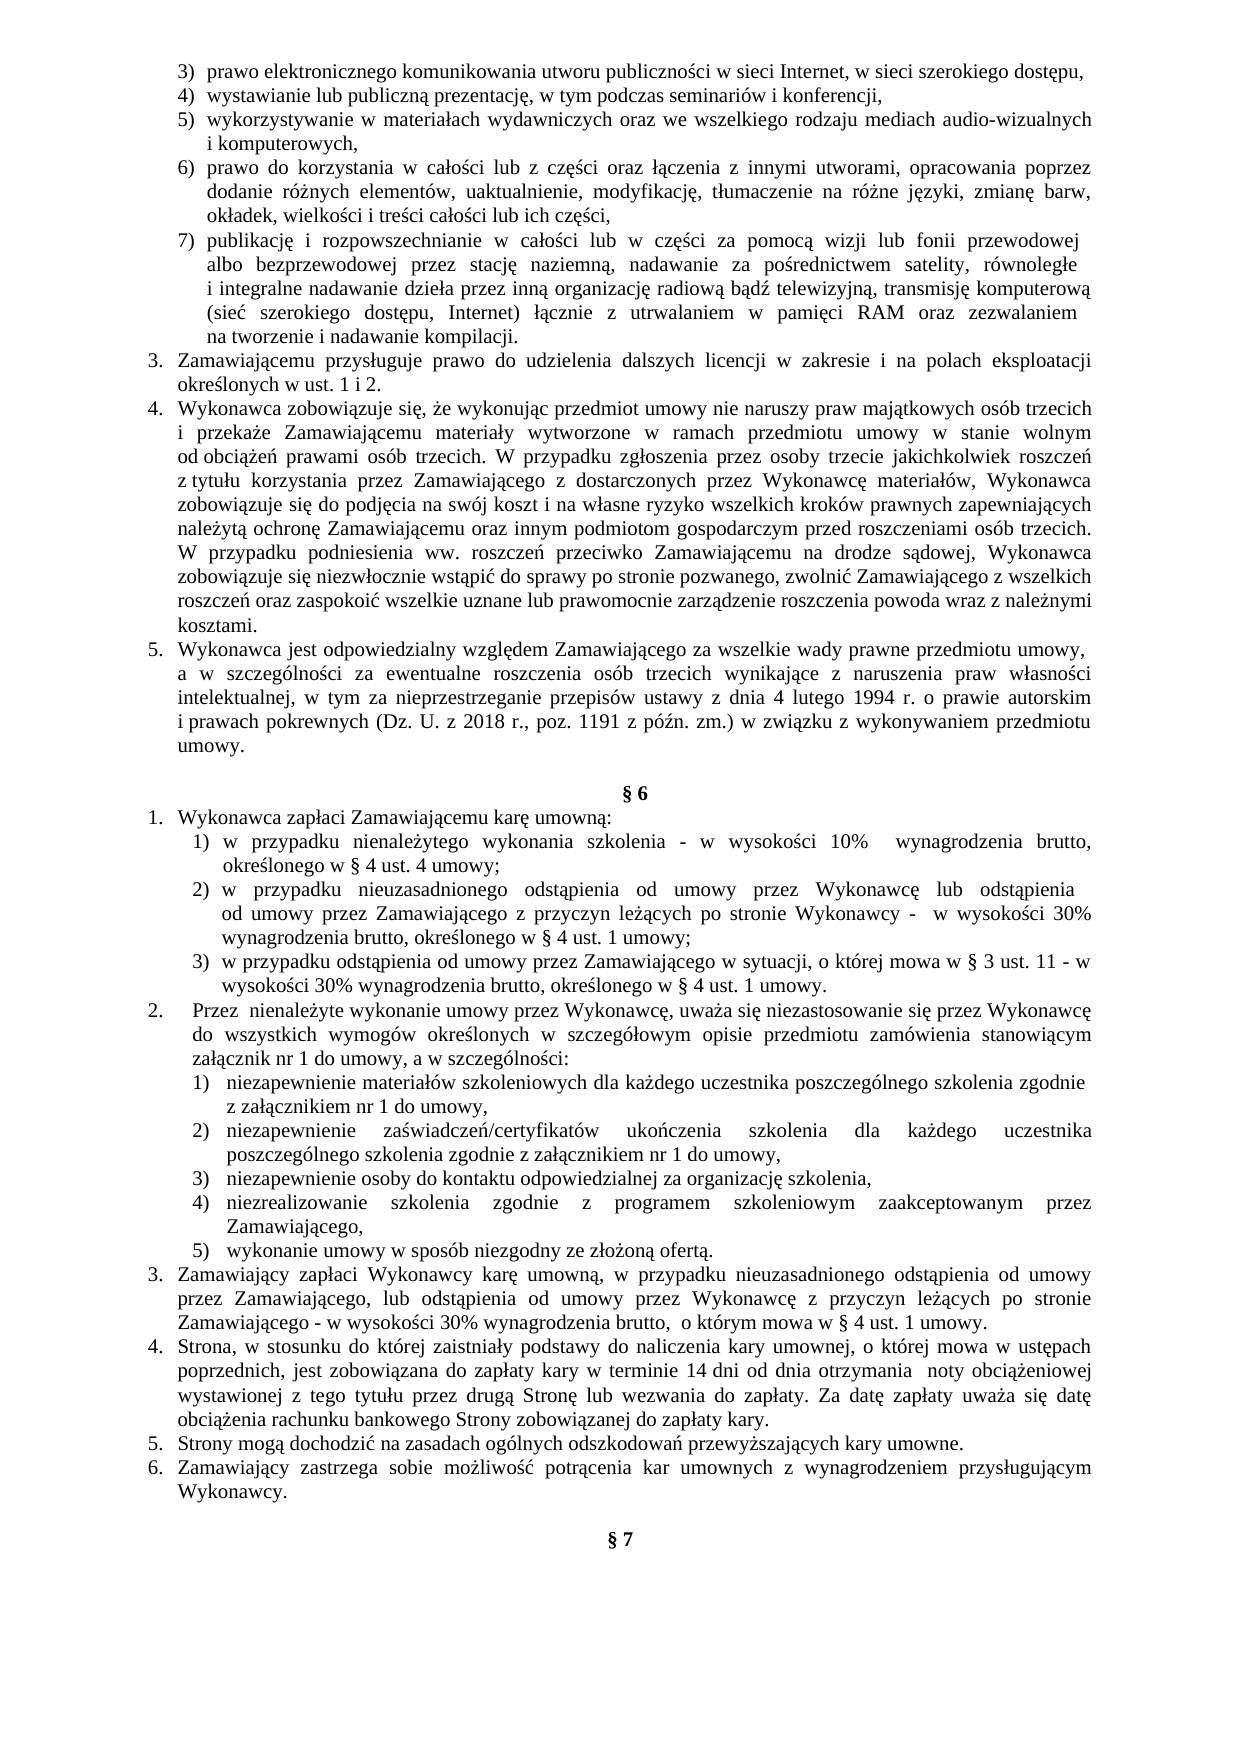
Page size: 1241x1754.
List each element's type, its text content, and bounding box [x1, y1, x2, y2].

list niezapewnienie zaświadczeń/certyfikatów ukończenia szkolenia dla każdego uczestnika poszczególnego szkolenia zgodnie z załącznikiem nr 1 do umowy, [192, 1118, 1093, 1166]
list w przypadku odstąpienia od umowy przez Zamawiającego w sytuacji, o której mowa w § 3 ust. 11 - w wysokości 30% wynagrodzenia brutto, określonego w § 4 ust. 1 umowy. [192, 949, 1093, 997]
list prawo do korzystania w całości lub z części oraz łączenia z innymi utworami, opracowania poprzez dodanie różnych elementów, uaktualnienie, modyfikację, tłumaczenie na różne języki, zmianę barw, okładek, wielkości i treści całości lub ich części, [177, 155, 1093, 227]
list niezapewnienie osoby do kontaktu odpowiedzialnej za organizację szkolenia, [192, 1166, 1093, 1190]
list wykorzystywanie w materiałach wydawniczych oraz we wszelkiego rodzaju mediach audio-wizualnych i komputerowych, [177, 107, 1093, 155]
list publikację i rozpowszechnianie w całości lub w części za pomocą wizji lub fonii przewodowej albo bezprzewodowej przez stację naziemną, nadawanie za pośrednictwem satelity, równoległe i integralne nadawanie dzieła przez inną organizację radiową bądź telewizyjną, transmisję komputerową (sieć szerokiego dostępu, Internet) łącznie z utrwalaniem w pamięci RAM oraz zezwalaniem na tworzenie i nadawanie kompilacji. [177, 227, 1093, 348]
list Wykonawca jest odpowiedzialny względem Zamawiającego za wszelkie wady prawne przedmiotu umowy, a w szczególności za ewentualne roszczenia osób trzecich wynikające z naruszenia praw własności intelektualnej, w tym za nieprzestrzeganie przepisów ustawy z dnia 4 lutego 1994 r. o prawie autorskim i prawach pokrewnych (Dz. U. z 2018 r., poz. 1191 z późn. zm.) w związku z wykonywaniem przedmiotu umowy. [148, 637, 1093, 757]
text § 6 [177, 781, 1093, 805]
list Zamawiającemu przysługuje prawo do udzielenia dalszych licencji w zakresie i na polach eksploatacji określonych w ust. 1 i 2. [148, 348, 1093, 396]
list Strony mogą dochodzić na zasadach ogólnych odszkodowań przewyższających kary umowne. [148, 1431, 1093, 1455]
list niezrealizowanie szkolenia zgodnie z programem szkoleniowym zaakceptowanym przez Zamawiającego, [192, 1190, 1093, 1238]
list niezapewnienie materiałów szkoleniowych dla każdego uczestnika poszczególnego szkolenia zgodnie z załącznikiem nr 1 do umowy, [192, 1070, 1093, 1118]
list Przez nienależyte wykonanie umowy przez Wykonawcę, uważa się niezastosowanie się przez Wykonawcę do wszystkich wymogów określonych w szczegółowym opisie przedmiotu zamówienia stanowiącym załącznik nr 1 do umowy, a w szczególności: [148, 997, 1093, 1070]
text § 7 [148, 1527, 1093, 1551]
list Zamawiający zapłaci Wykonawcy karę umowną, w przypadku nieuzasadnionego odstąpienia od umowy przez Zamawiającego, lub odstąpienia od umowy przez Wykonawcę z przyczyn leżących po stronie Zamawiającego - w wysokości 30% wynagrodzenia brutto, o którym mowa w § 4 ust. 1 umowy. [148, 1262, 1093, 1334]
list wystawianie lub publiczną prezentację, w tym podczas seminariów i konferencji, [177, 83, 1093, 107]
list w przypadku nieuzasadnionego odstąpienia od umowy przez Wykonawcę lub odstąpienia od umowy przez Zamawiającego z przyczyn leżących po stronie Wykonawcy - w wysokości 30% wynagrodzenia brutto, określonego w § 4 ust. 1 umowy; [192, 877, 1093, 949]
list Strona, w stosunku do której zaistniały podstawy do naliczenia kary umownej, o której mowa w ustępach poprzednich, jest zobowiązana do zapłaty kary w terminie 14 dni od dnia otrzymania noty obciążeniowej wystawionej z tego tytułu przez drugą Stronę lub wezwania do zapłaty. Za datę zapłaty uważa się datę obciążenia rachunku bankowego Strony zobowiązanej do zapłaty kary. [148, 1334, 1093, 1431]
list prawo elektronicznego komunikowania utworu publiczności w sieci Internet, w sieci szerokiego dostępu, [177, 59, 1093, 83]
list wykonanie umowy w sposób niezgodny ze złożoną ofertą. [192, 1238, 1093, 1262]
list Wykonawca zapłaci Zamawiającemu karę umowną: [148, 805, 1093, 829]
list Zamawiający zastrzega sobie możliwość potrącenia kar umownych z wynagrodzeniem przysługującym Wykonawcy. [148, 1455, 1093, 1503]
list w przypadku nienależytego wykonania szkolenia - w wysokości 10% wynagrodzenia brutto, określonego w § 4 ust. 4 umowy; [192, 829, 1093, 877]
list Wykonawca zobowiązuje się, że wykonując przedmiot umowy nie naruszy praw majątkowych osób trzecich i przekaże Zamawiającemu materiały wytworzone w ramach przedmiotu umowy w stanie wolnym od obciążeń prawami osób trzecich. W przypadku zgłoszenia przez osoby trzecie jakichkolwiek roszczeń z tytułu korzystania przez Zamawiającego z dostarczonych przez Wykonawcę materiałów, Wykonawca zobowiązuje się do podjęcia na swój koszt i na własne ryzyko wszelkich kroków prawnych zapewniających należytą ochronę Zamawiającemu oraz innym podmiotom gospodarczym przed roszczeniami osób trzecich. W przypadku podniesienia ww. roszczeń przeciwko Zamawiającemu na drodze sądowej, Wykonawca zobowiązuje się niezwłocznie wstąpić do sprawy po stronie pozwanego, zwolnić Zamawiającego z wszelkich roszczeń oraz zaspokoić wszelkie uznane lub prawomocnie zarządzenie roszczenia powoda wraz z należnymi kosztami. [148, 396, 1093, 637]
